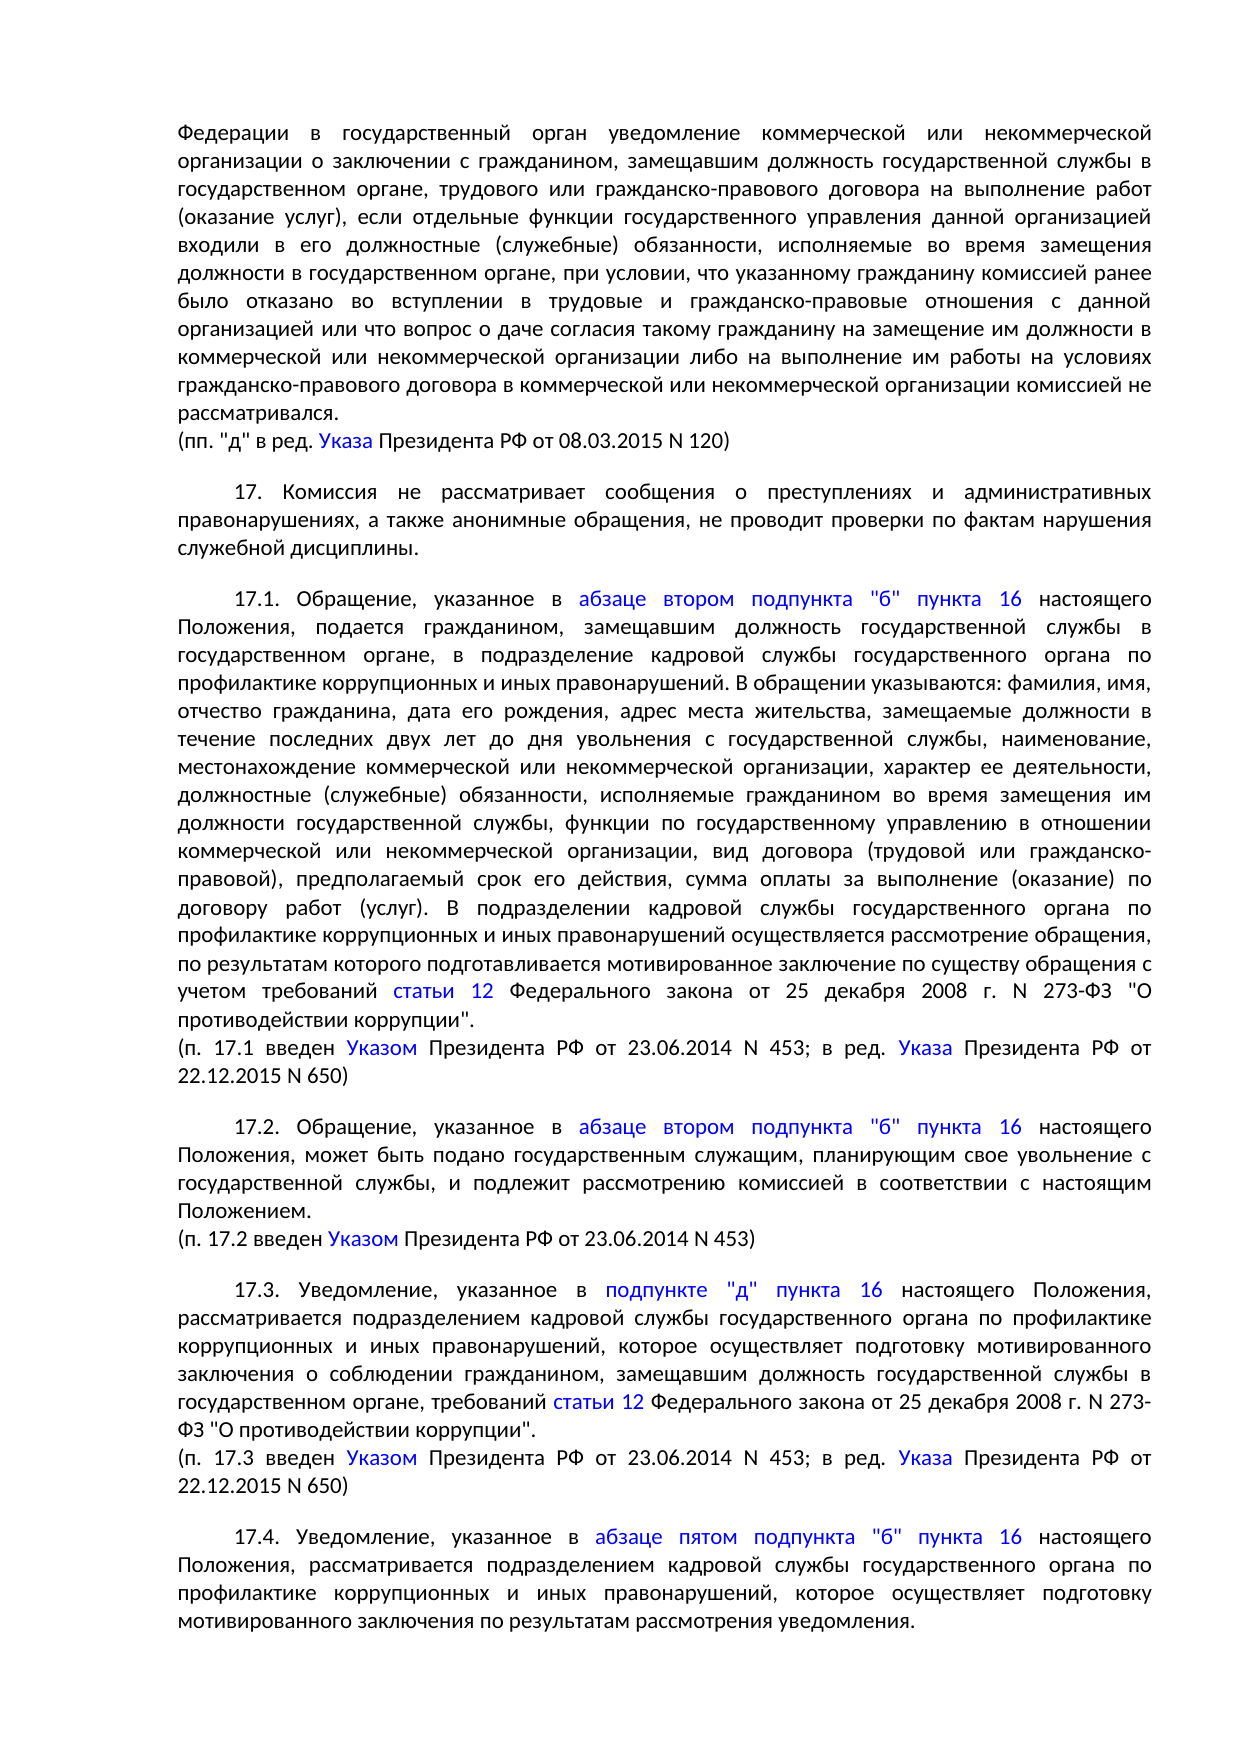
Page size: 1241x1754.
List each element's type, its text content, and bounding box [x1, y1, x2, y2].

text (пп. "д" в ред. Указа Президента РФ от 08.03.2015 N 120) [177, 426, 1152, 454]
text 17. Комиссия не рассматривает сообщения о преступлениях и административных правонарушениях, а также анонимные обращения, не проводит проверки по фактам нарушения служебной дисциплины. [177, 477, 1152, 561]
text 17.2. Обращение, указанное в абзаце втором подпункта "б" пункта 16 настоящего Положения, может быть подано государственным служащим, планирующим свое увольнение с государственной службы, и подлежит рассмотрению комиссией в соответствии с настоящим Положением. [177, 1112, 1152, 1224]
text 17.4. Уведомление, указанное в абзаце пятом подпункта "б" пункта 16 настоящего Положения, рассматривается подразделением кадровой службы государственного органа по профилактике коррупционных и иных правонарушений, которое осуществляет подготовку мотивированного заключения по результатам рассмотрения уведомления. [177, 1522, 1152, 1634]
text (п. 17.2 введен Указом Президента РФ от 23.06.2014 N 453) [177, 1224, 1152, 1252]
text 17.3. Уведомление, указанное в подпункте "д" пункта 16 настоящего Положения, рассматривается подразделением кадровой службы государственного органа по профилактике коррупционных и иных правонарушений, которое осуществляет подготовку мотивированного заключения о соблюдении гражданином, замещавшим должность государственной службы в государственном органе, требований статьи 12 Федерального закона от 25 декабря 2008 г. N 273-ФЗ "О противодействии коррупции". [177, 1275, 1152, 1443]
text (п. 17.1 введен Указом Президента РФ от 23.06.2014 N 453; в ред. Указа Президента РФ от 22.12.2015 N 650) [177, 1033, 1152, 1089]
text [177, 118, 1152, 426]
text 17.1. Обращение, указанное в абзаце втором подпункта "б" пункта 16 настоящего Положения, подается гражданином, замещавшим должность государственной службы в государственном органе, в подразделение кадровой службы государственного органа по профилактике коррупционных и иных правонарушений. В обращении указываются: фамилия, имя, отчество гражданина, дата его рождения, адрес места жительства, замещаемые должности в течение последних двух лет до дня увольнения с государственной службы, наименование, местонахождение коммерческой или некоммерческой организации, характер ее деятельности, должностные (служебные) обязанности, исполняемые гражданином во время замещения им должности государственной службы, функции по государственному управлению в отношении коммерческой или некоммерческой организации, вид договора (трудовой или гражданско-правовой), предполагаемый срок его действия, сумма оплаты за выполнение (оказание) по договору работ (услуг). В подразделении кадровой службы государственного органа по профилактике коррупционных и иных правонарушений осуществляется рассмотрение обращения, по результатам которого подготавливается мотивированное заключение по существу обращения с учетом требований статьи 12 Федерального закона от 25 декабря 2008 г. N 273-ФЗ "О противодействии коррупции". [177, 584, 1152, 1033]
text (п. 17.3 введен Указом Президента РФ от 23.06.2014 N 453; в ред. Указа Президента РФ от 22.12.2015 N 650) [177, 1443, 1152, 1499]
